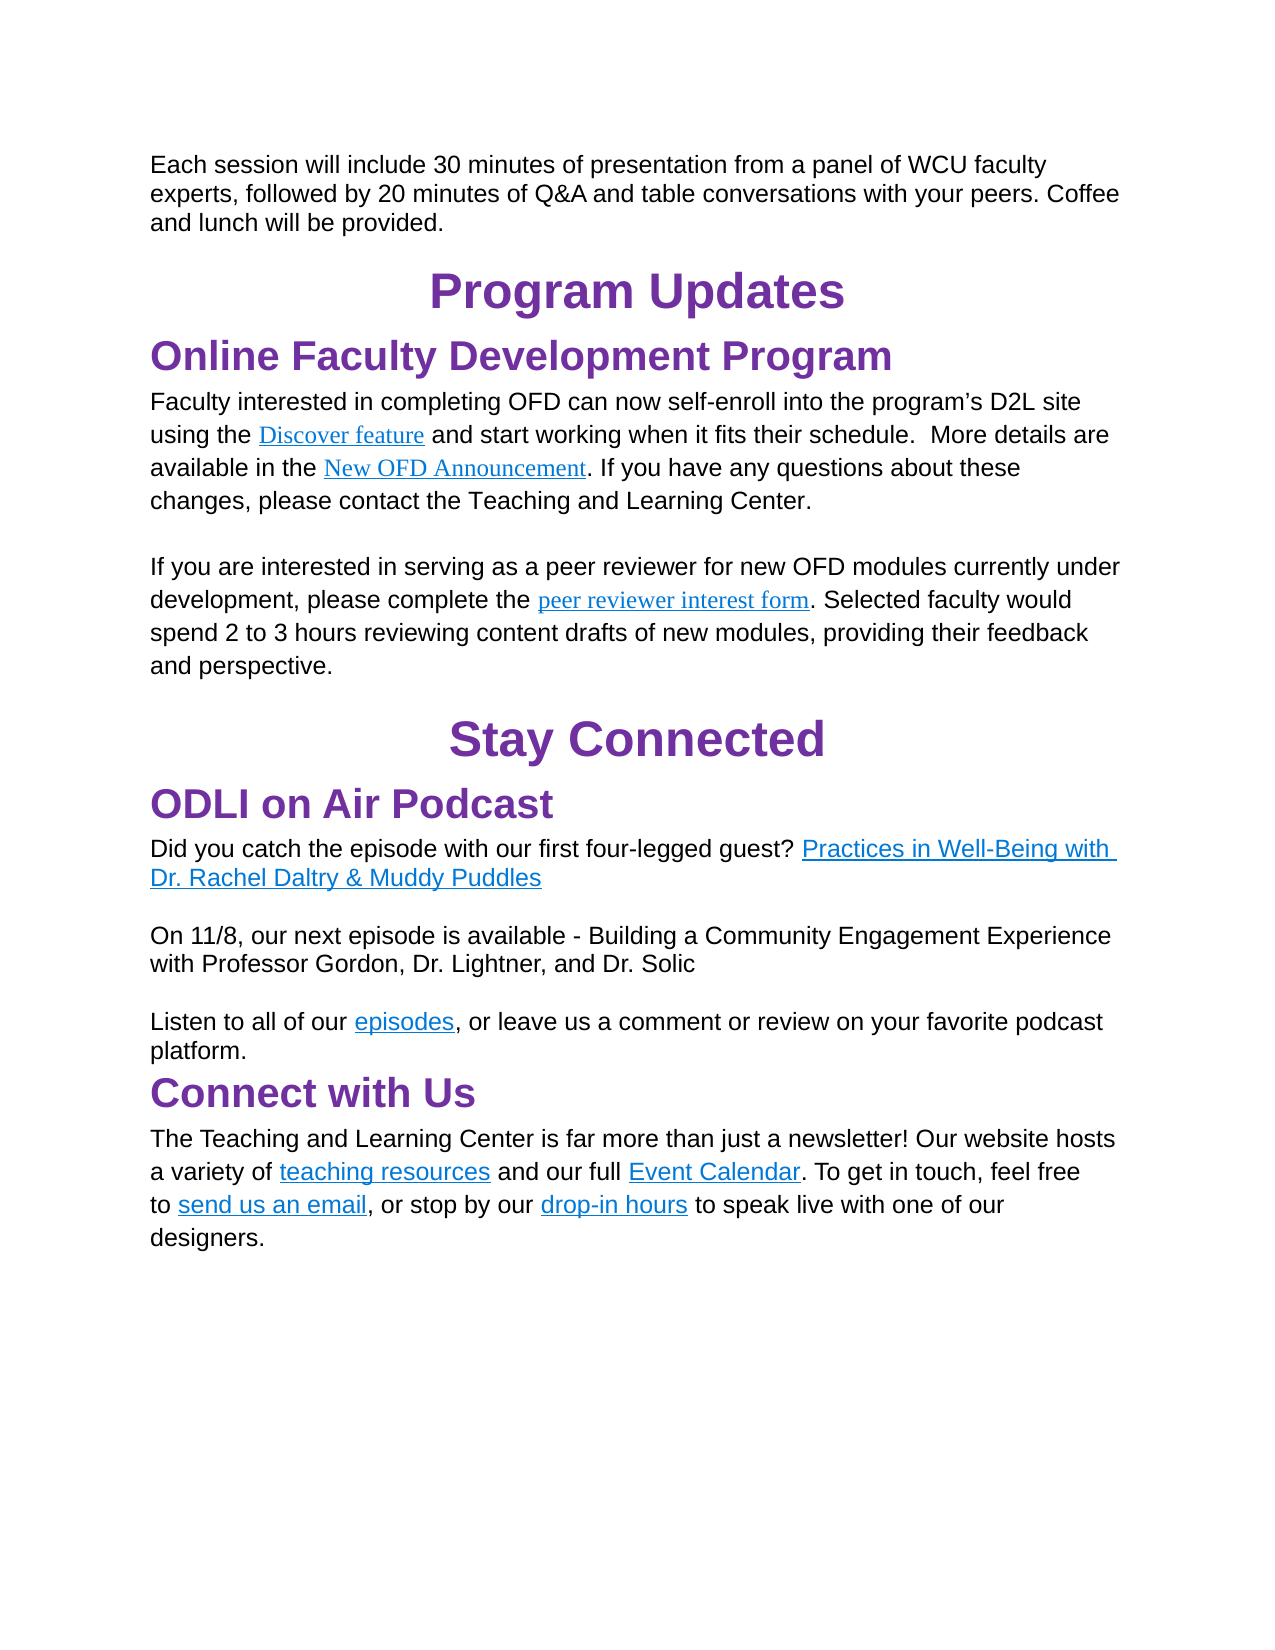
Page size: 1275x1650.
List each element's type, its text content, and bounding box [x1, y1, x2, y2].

text Listen to all of our episodes, or leave us a comment or review on your favorite podcast platform. [150, 1007, 1125, 1064]
text On 11/8, our next episode is available - Building a Community Engagement Experience with Professor Gordon, Dr. Lightner, and Dr. Solic [150, 921, 1125, 978]
text Each session will include 30 minutes of presentation from a panel of WCU faculty experts, followed by 20 minutes of Q&A and table conversations with your peers. Coffee and lunch will be provided. [150, 150, 1125, 236]
text The Teaching and Learning Center is far more than just a newsletter! Our website hosts a variety of teaching resources and our full Event Calendar. To get in touch, feel free to send us an email, or stop by our drop-in hours to speak live with one of our designers. [150, 1124, 1125, 1251]
subtitle ODLI on Air Podcast [150, 779, 1125, 827]
text Faculty interested in completing OFD can now self-enroll into the program’s D2L site using the Discover feature and start working when it fits their schedule. More details are available in the New OFD Announcement. If you have any questions about these changes, please contact the Teaching and Learning Center. [150, 387, 1125, 514]
subtitle Stay Connected [150, 709, 1125, 767]
subtitle Online Faculty Development Program [150, 331, 1125, 379]
subtitle Program Updates [150, 261, 1125, 319]
subtitle Connect with Us [150, 1068, 1125, 1116]
text If you are interested in serving as a peer reviewer for new OFD modules currently under development, please complete the peer reviewer interest form. Selected faculty would spend 2 to 3 hours reviewing content drafts of new modules, providing their feedback and perspective. [150, 552, 1125, 680]
text Did you catch the episode with our first four-legged guest? Practices in Well-Being with Dr. Rachel Daltry & Muddy Puddles [150, 834, 1125, 892]
